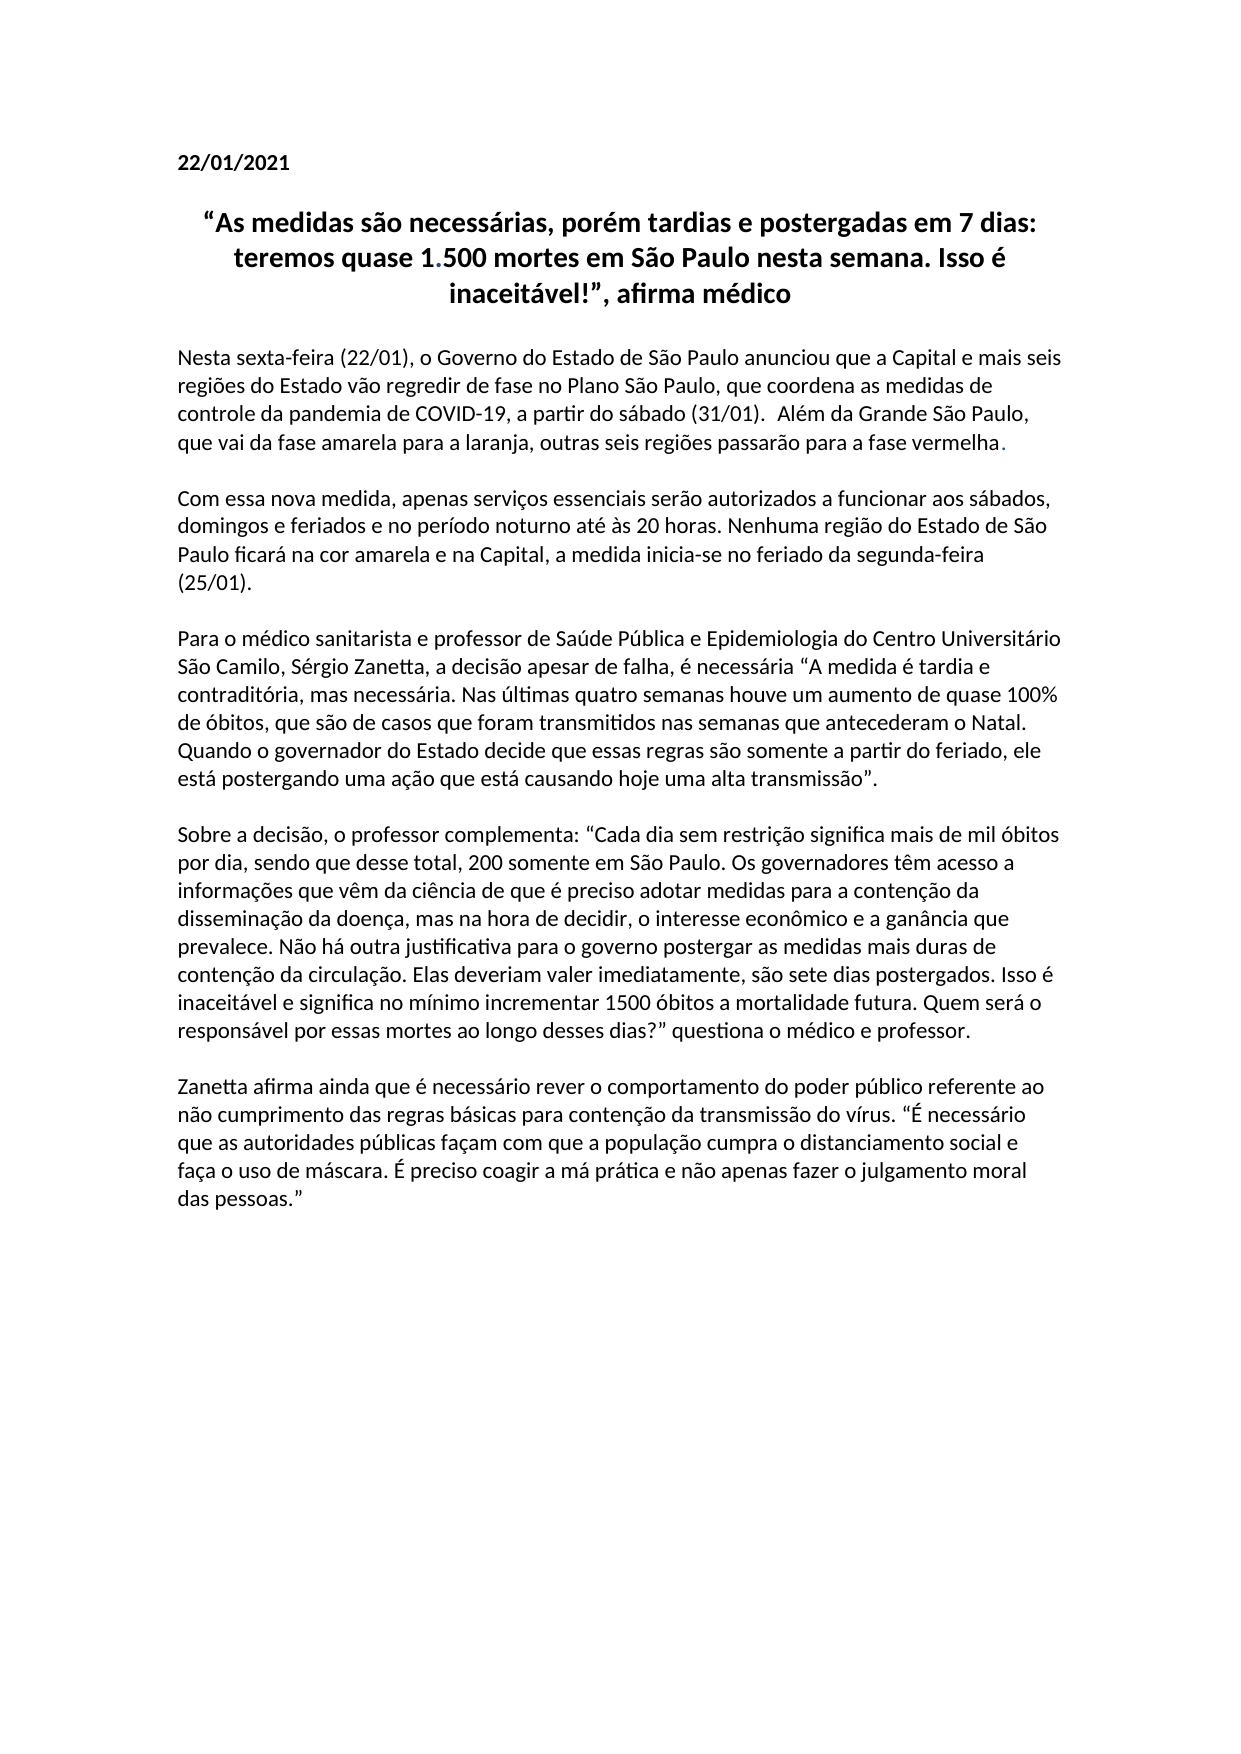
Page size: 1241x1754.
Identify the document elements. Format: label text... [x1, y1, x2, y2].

text Zanetta afirma ainda que é necessário rever o comportamento do poder público referente ao não cumprimento das regras básicas para contenção da transmissão do vírus. “É necessário que as autoridades públicas façam com que a população cumpra o distanciamento social e faça o uso de máscara. É preciso coagir a má prática e não apenas fazer o julgamento moral das pessoas.” [177, 1072, 1063, 1212]
text Sobre a decisão, o professor complementa: “Cada dia sem restrição significa mais de mil óbitos por dia, sendo que desse total, 200 somente em São Paulo. Os governadores têm acesso a informações que vêm da ciência de que é preciso adotar medidas para a contenção da disseminação da doença, mas na hora de decidir, o interesse econômico e a ganância que prevalece. Não há outra justificativa para o governo postergar as medidas mais duras de contenção da circulação. Elas deveriam valer imediatamente, são sete dias postergados. Isso é inaceitável e significa no mínimo incrementar 1500 óbitos a mortalidade futura. Quem será o responsável por essas mortes ao longo desses dias?” questiona o médico e professor. [177, 820, 1063, 1044]
text Nesta sexta-feira (22/01), o Governo do Estado de São Paulo anunciou que a Capital e mais seis regiões do Estado vão regredir de fase no Plano São Paulo, que coordena as medidas de controle da pandemia de COVID-19, a partir do sábado (31/01). Além da Grande São Paulo, que vai da fase amarela para a laranja, outras seis regiões passarão para a fase vermelha. [177, 343, 1063, 456]
text Com essa nova medida, apenas serviços essenciais serão autorizados a funcionar aos sábados, domingos e feriados e no período noturno até às 20 horas. Nenhuma região do Estado de São Paulo ficará na cor amarela e na Capital, a medida inicia-se no feriado da segunda-feira (25/01). [177, 484, 1063, 596]
text “As medidas são necessárias, porém tardias e postergadas em 7 dias: teremos quase 1.500 mortes em São Paulo nesta semana. Isso é inaceitável!”, afirma médico [177, 204, 1063, 311]
text Para o médico sanitarista e professor de Saúde Pública e Epidemiologia do Centro Universitário São Camilo, Sérgio Zanetta, a decisão apesar de falha, é necessária “A medida é tardia e contraditória, mas necessária. Nas últimas quatro semanas houve um aumento de quase 100% de óbitos, que são de casos que foram transmitidos nas semanas que antecederam o Natal. Quando o governador do Estado decide que essas regras são somente a partir do feriado, ele está postergando uma ação que está causando hoje uma alta transmissão”. [177, 624, 1063, 792]
text 22/01/2021 [177, 148, 1063, 176]
